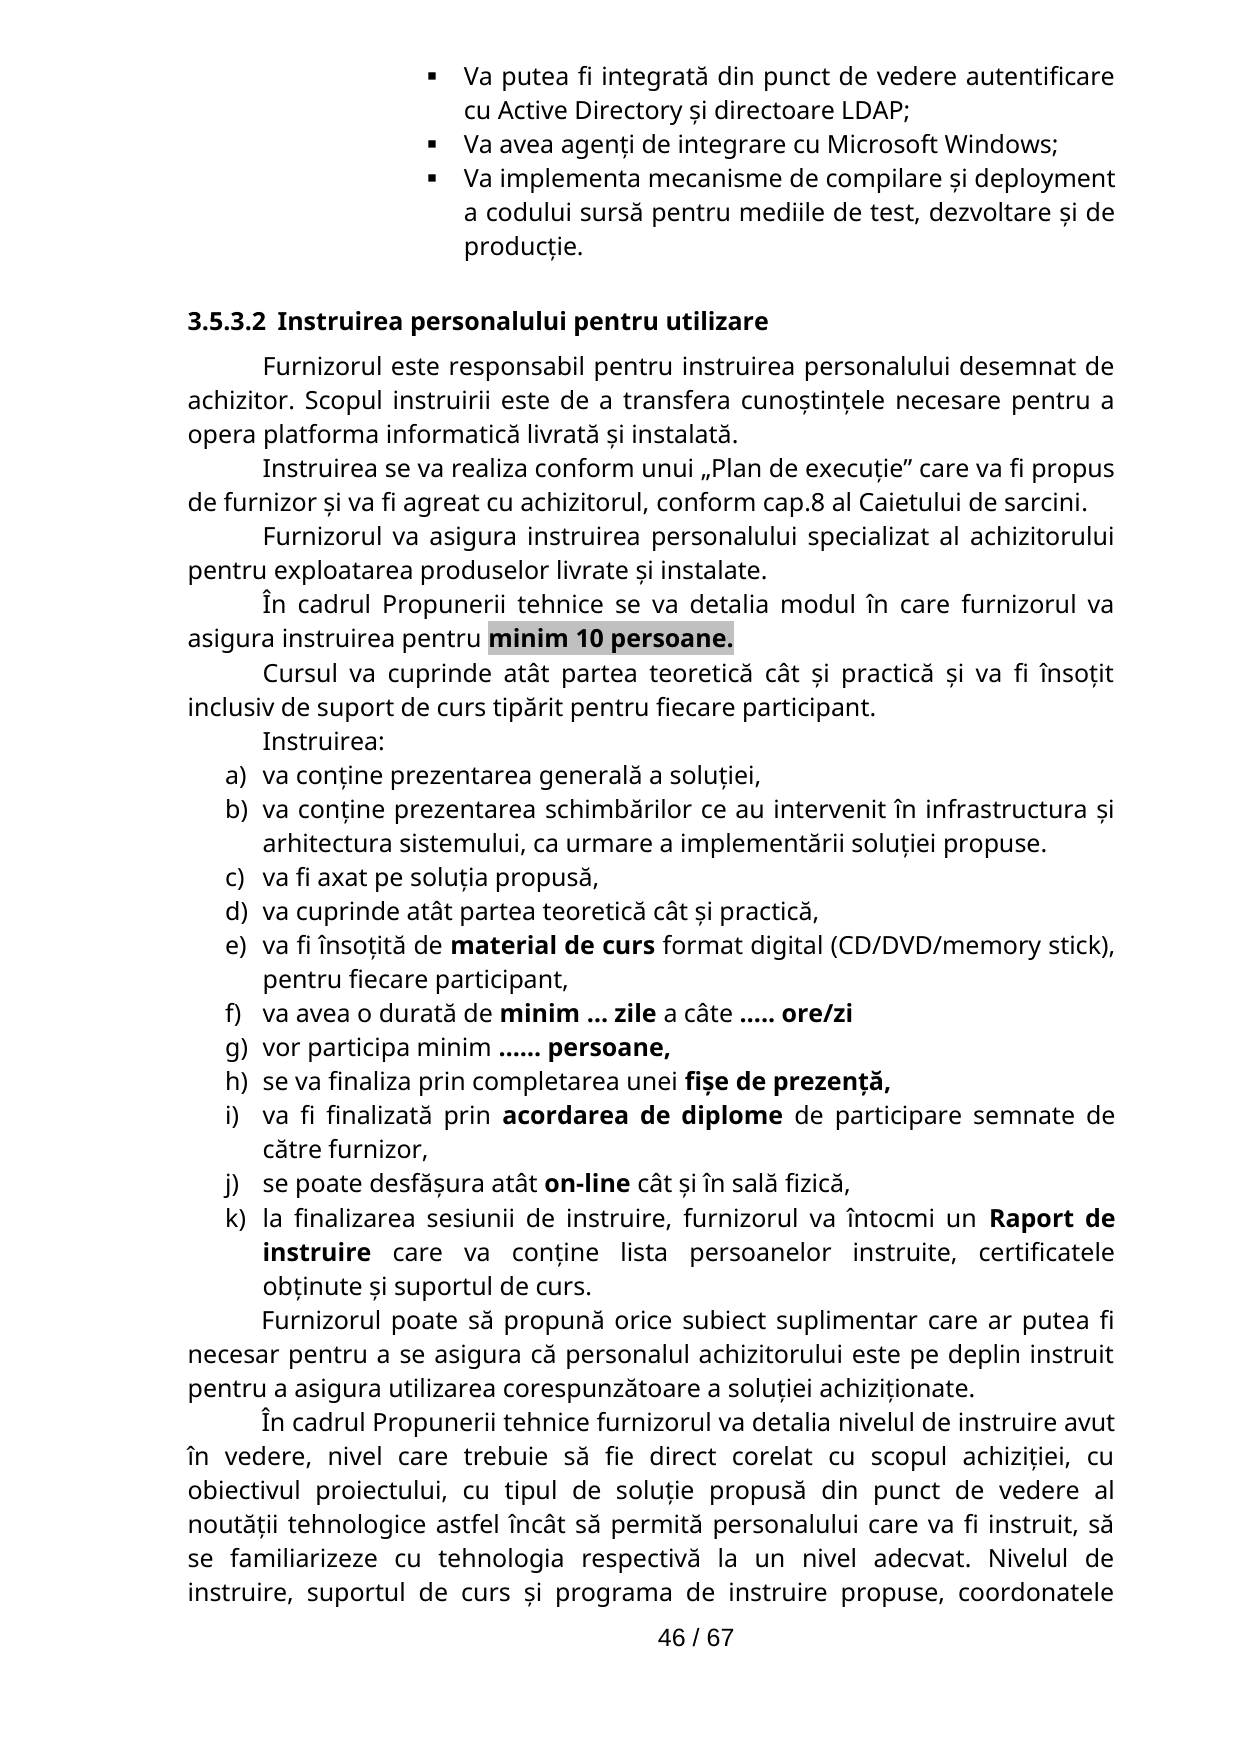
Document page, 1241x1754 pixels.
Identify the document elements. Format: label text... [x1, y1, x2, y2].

list Va putea fi integrată din punct de vedere autentificare cu Active Directory și directoare LDAP; [426, 58, 1116, 127]
list Va implementa mecanisme de compilare și deployment a codului sursă pentru mediile de test, dezvoltare și de producție. [426, 161, 1116, 263]
list Instruirea se va realiza conform unui „Plan de execuție” care va fi propus de furnizor și va fi agreat cu achizitorul, conform cap.8 al Caietului de sarcini. [187, 451, 1116, 519]
list la finalizarea sesiunii de instruire, furnizorul va întocmi un Raport de instruire care va conține lista persoanelor instruite, certificatele obținute și suportul de curs. [225, 1200, 1116, 1302]
list va fi finalizată prin acordarea de diplome de participare semnate de către furnizor, [225, 1098, 1116, 1166]
list va conține prezentarea schimbărilor ce au intervenit în infrastructura și arhitectura sistemului, ca urmare a implementării soluției propuse. [225, 791, 1116, 859]
list Va avea agenți de integrare cu Microsoft Windows; [426, 127, 1116, 161]
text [187, 1404, 1116, 1609]
list se poate desfășura atât on-line cât și în sală fizică, [225, 1166, 1116, 1200]
list Furnizorul este responsabil pentru instruirea personalului desemnat de achizitor. Scopul instruirii este de a transfera cunoștințele necesare pentru a opera platforma informatică livrată și instalată. [187, 349, 1116, 451]
list Cursul va cuprinde atât partea teoretică cât și practică și va fi însoțit inclusiv de suport de curs tipărit pentru fiecare participant. [187, 655, 1116, 723]
list va fi axat pe soluția propusă, [225, 859, 1116, 894]
text Instruirea: [187, 723, 1116, 757]
list va fi însoțită de material de curs format digital (CD/DVD/memory stick), pentru fiecare participant, [225, 928, 1116, 996]
list va cuprinde atât partea teoretică cât și practică, [225, 894, 1116, 928]
list vor participa minim …… persoane, [225, 1030, 1116, 1064]
list În cadrul Propunerii tehnice se va detalia modul în care furnizorul va asigura instruirea pentru minim 10 persoane. [187, 587, 1116, 655]
list va conține prezentarea generală a soluției, [225, 757, 1116, 791]
list va avea o durată de minim … zile a câte ….. ore/zi [225, 996, 1116, 1030]
text Furnizorul poate să propună orice subiect suplimentar care ar putea fi necesar pentru a se asigura că personalul achizitorului este pe deplin instruit pentru a asigura utilizarea corespunzătoare a soluției achiziționate. [187, 1302, 1116, 1404]
list se va finaliza prin completarea unei fișe de prezență, [225, 1064, 1116, 1098]
subtitle Instruirea personalului pentru utilizare [187, 303, 1116, 337]
list Furnizorul va asigura instruirea personalului specializat al achizitorului pentru exploatarea produselor livrate și instalate. [187, 519, 1116, 587]
